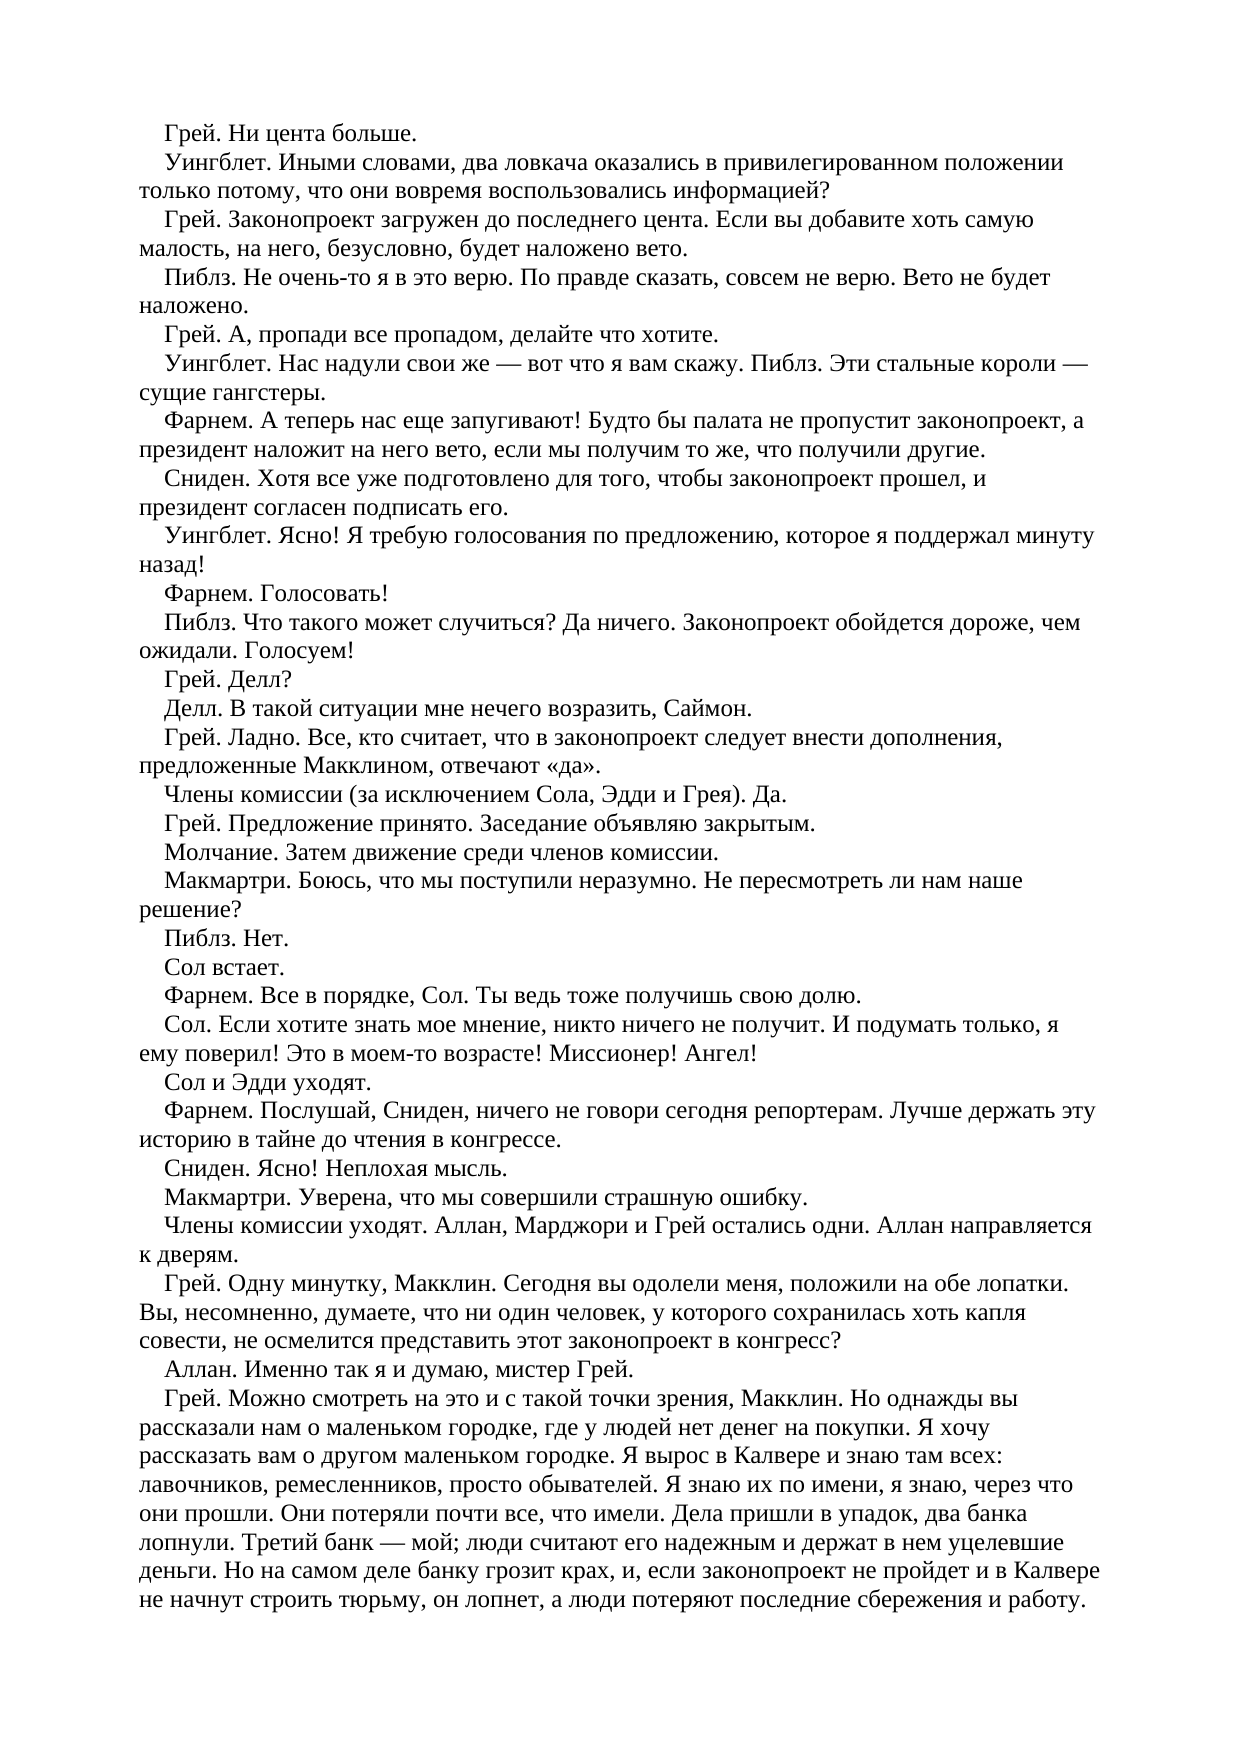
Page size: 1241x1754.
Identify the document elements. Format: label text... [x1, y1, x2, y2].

text Пиблз. Не очень-то я в это верю. По правде сказать, совсем не верю. Вето не будет наложено. [139, 262, 1101, 319]
text Аллан. Именно так я и думаю, мистер Грей. [139, 1354, 1101, 1383]
text Члены комиссии (за исключением Сола, Эдди и Грея). Да. [139, 779, 1101, 808]
text Макмартри. Боюсь, что мы поступили неразумно. Не пересмотреть ли нам наше решение? [139, 866, 1101, 923]
text Фарнем. Послушай, Сниден, ничего не говори сегодня репортерам. Лучше держать эту историю в тайне до чтения в конгрессе. [139, 1096, 1101, 1153]
text Сол. Если хотите знать мое мнение, никто ничего не получит. И подумать только, я ему поверил! Это в моем-то возрасте! Миссионер! Ангел! [139, 1009, 1101, 1067]
text Сол и Эдди уходят. [139, 1067, 1101, 1096]
text Макмартри. Уверена, что мы совершили страшную ошибку. [139, 1182, 1101, 1211]
text Грей. А, пропади все пропадом, делайте что хотите. [139, 319, 1101, 348]
text Уингблет. Иными словами, два ловкача оказались в привилегированном положении только потому, что они вовремя воспользовались информацией? [139, 147, 1101, 204]
text Сниден. Хотя все уже подготовлено для того, чтобы законопроект прошел, и президент согласен подписать его. [139, 463, 1101, 521]
text Грей. Делл? [139, 664, 1101, 693]
text Фарнем. Голосовать! [139, 578, 1101, 607]
text Молчание. Затем движение среди членов комиссии. [139, 837, 1101, 866]
text Грей. Одну минутку, Макклин. Сегодня вы одолели меня, положили на обе лопатки. Вы, несомненно, думаете, что ни один человек, у которого сохранилась хоть капля совести, не осмелится представить этот законопроект в конгресс? [139, 1268, 1101, 1354]
text Сниден. Ясно! Неплохая мысль. [139, 1153, 1101, 1182]
text Делл. В такой ситуации мне нечего возразить, Саймон. [139, 693, 1101, 722]
text Грей. Можно смотреть на это и с такой точки зрения, Макклин. Но однажды вы рассказали нам о маленьком городке, где у людей нет денег на покупки. Я хочу рассказать вам о другом маленьком городке. Я вырос в Калвере и знаю там всех: лавочников, ремесленников, просто обывателей. Я знаю их по имени, я знаю, через что они прошли. Они потеряли почти все, что имели. Дела пришли в упадок, два банка лопнули. Третий банк — мой; люди считают его надежным и держат в нем уцелевшие деньги. Но на самом деле банку грозит крах, и, если законопроект не пройдет и в Калвере не начнут строить тюрьму, он лопнет, а люди потеряют последние сбережения и работу. [139, 1383, 1101, 1613]
text Члены комиссии уходят. Аллан, Марджори и Грей остались одни. Аллан направляется к дверям. [139, 1211, 1101, 1268]
text Пиблз. Нет. [139, 923, 1101, 952]
text Уингблет. Ясно! Я требую голосования по предложению, которое я поддержал минуту назад! [139, 521, 1101, 578]
text Грей. Законопроект загружен до последнего цента. Если вы добавите хоть самую малость, на него, безусловно, будет наложено вето. [139, 204, 1101, 262]
text Фарнем. Все в порядке, Сол. Ты ведь тоже получишь свою долю. [139, 981, 1101, 1009]
text Грей. Ни цента больше. [139, 118, 1101, 147]
text Пиблз. Что такого может случиться? Да ничего. Законопроект обойдется дороже, чем ожидали. Голосуем! [139, 607, 1101, 664]
text Грей. Предложение принято. Заседание объявляю закрытым. [139, 808, 1101, 837]
text Сол встает. [139, 952, 1101, 981]
text Грей. Ладно. Все, кто считает, что в законопроект следует внести дополнения, предложенные Макклином, отвечают «да». [139, 722, 1101, 779]
text Фарнем. А теперь нас еще запугивают! Будто бы палата не пропустит законопроект, а президент наложит на него вето, если мы получим то же, что получили другие. [139, 406, 1101, 463]
text Уингблет. Нас надули свои же — вот что я вам скажу. Пиблз. Эти стальные короли — сущие гангстеры. [139, 348, 1101, 406]
